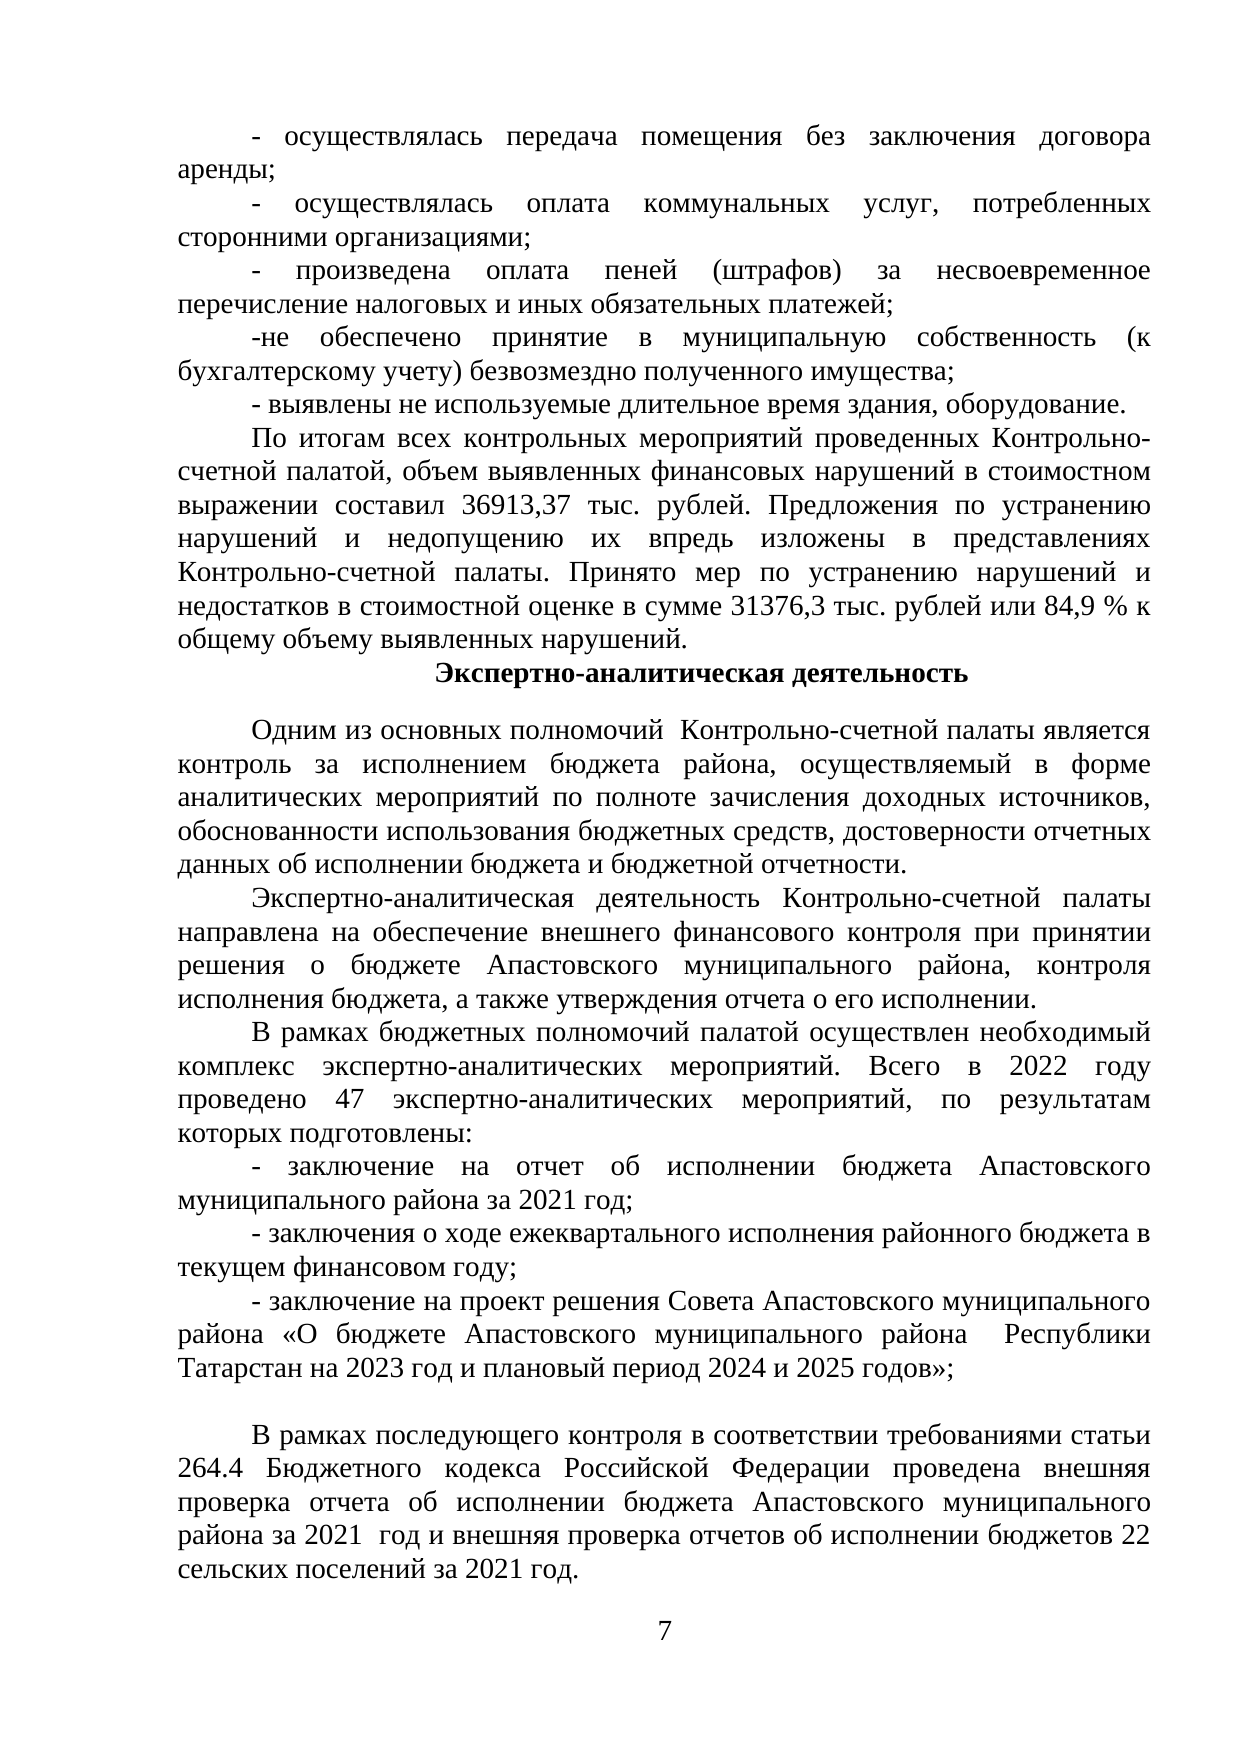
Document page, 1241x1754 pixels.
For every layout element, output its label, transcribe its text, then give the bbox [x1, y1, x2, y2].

text Экспертно-аналитическая деятельность Контрольно-счетной палаты направлена на обеспечение внешнего финансового контроля при принятии решения о бюджете Апастовского муниципального района, контроля исполнения бюджета, а также утверждения отчета о его исполнении. [177, 880, 1152, 1014]
text - заключения о ходе ежеквартального исполнения районного бюджета в текущем финансовом году; [177, 1216, 1152, 1283]
text По итогам всех контрольных мероприятий проведенных Контрольно-счетной палатой, объем выявленных финансовых нарушений в стоимостном выражении составил 36913,37 тыс. рублей. Предложения по устранению нарушений и недопущению их впредь изложены в представлениях Контрольно-счетной палаты. Принято мер по устранению нарушений и недостатков в стоимостной оценке в сумме 31376,3 тыс. рублей или 84,9 % к общему объему выявленных нарушений. [177, 420, 1152, 655]
text В рамках последующего контроля в соответствии требованиями статьи 264.4 Бюджетного кодекса Российской Федерации проведена внешняя проверка отчета об исполнении бюджета Апастовского муниципального района за 2021 год и внешняя проверка отчетов об исполнении бюджетов 22 сельских поселений за 2021 год. [177, 1417, 1152, 1584]
text - заключение на отчет об исполнении бюджета Апастовского муниципального района за 2021 год; [177, 1148, 1152, 1216]
text -не обеспечено принятие в муниципальную собственность (к бухгалтерскому учету) безвозмездно полученного имущества; [177, 319, 1152, 386]
text Экспертно-аналитическая деятельность [177, 655, 1152, 688]
text В рамках бюджетных полномочий палатой осуществлен необходимый комплекс экспертно-аналитических мероприятий. Всего в 2022 году проведено 47 экспертно-аналитических мероприятий, по результатам которых подготовлены: [177, 1014, 1152, 1148]
text - осуществлялась передача помещения без заключения договора аренды; [177, 118, 1152, 185]
text - осуществлялась оплата коммунальных услуг, потребленных сторонними организациями; [177, 185, 1152, 252]
text - выявлены не используемые длительное время здания, оборудование. [177, 386, 1152, 420]
text - произведена оплата пеней (штрафов) за несвоевременное перечисление налоговых и иных обязательных платежей; [177, 252, 1152, 319]
text - заключение на проект решения Совета Апастовского муниципального района «О бюджете Апастовского муниципального района Республики Татарстан на 2023 год и плановый период 2024 и 2025 годов»; [177, 1283, 1152, 1383]
text Одним из основных полномочий Контрольно-счетной палаты является контроль за исполнением бюджета района, осуществляемый в форме аналитических мероприятий по полноте зачисления доходных источников, обоснованности использования бюджетных средств, достоверности отчетных данных об исполнении бюджета и бюджетной отчетности. [177, 712, 1152, 880]
